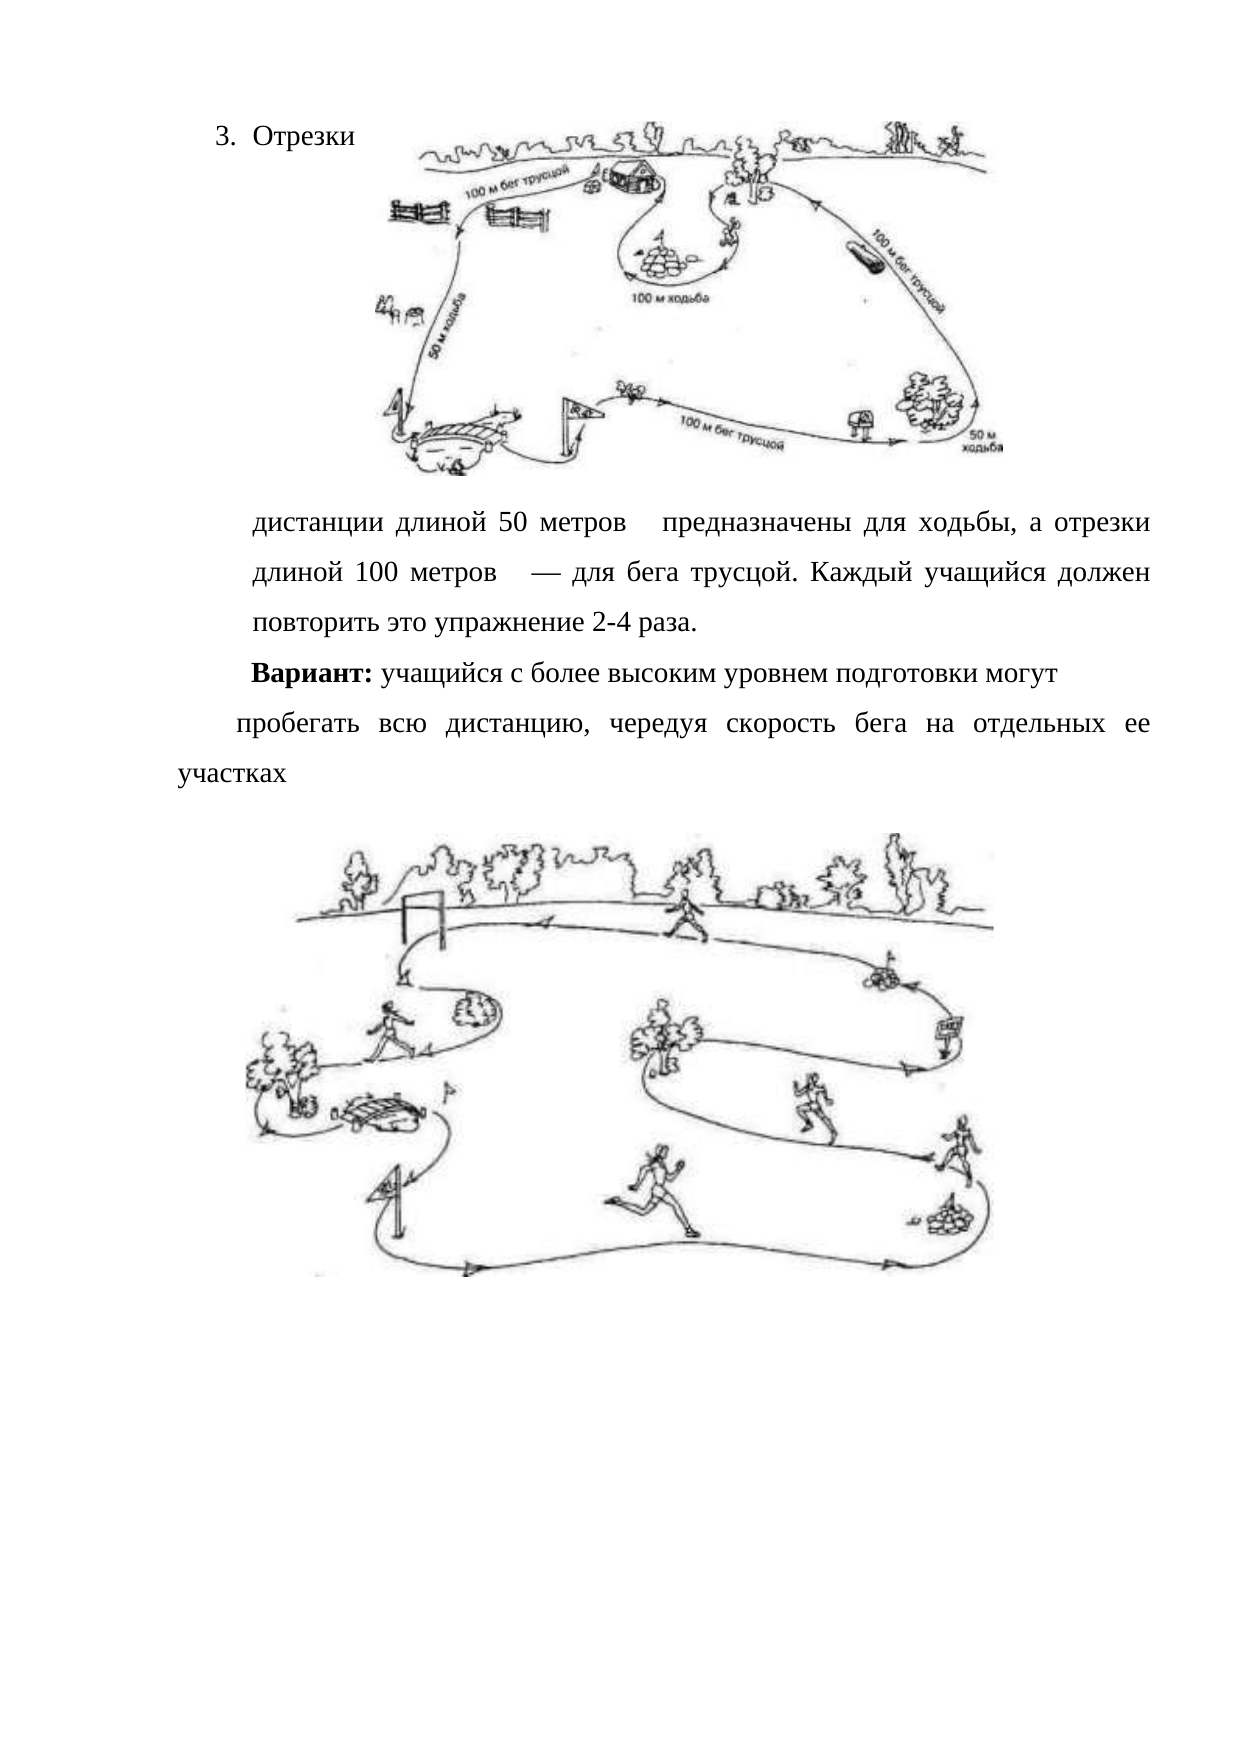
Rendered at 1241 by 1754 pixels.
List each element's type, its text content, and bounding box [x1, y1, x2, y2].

text пробегать всю дистанцию, чередуя скорость бега на отдельных ее участках [177, 705, 1152, 789]
picture [375, 121, 1003, 475]
picture [245, 833, 994, 1277]
text Вариант: учащийся с более высоким уровнем подготовки могут [177, 655, 1152, 688]
